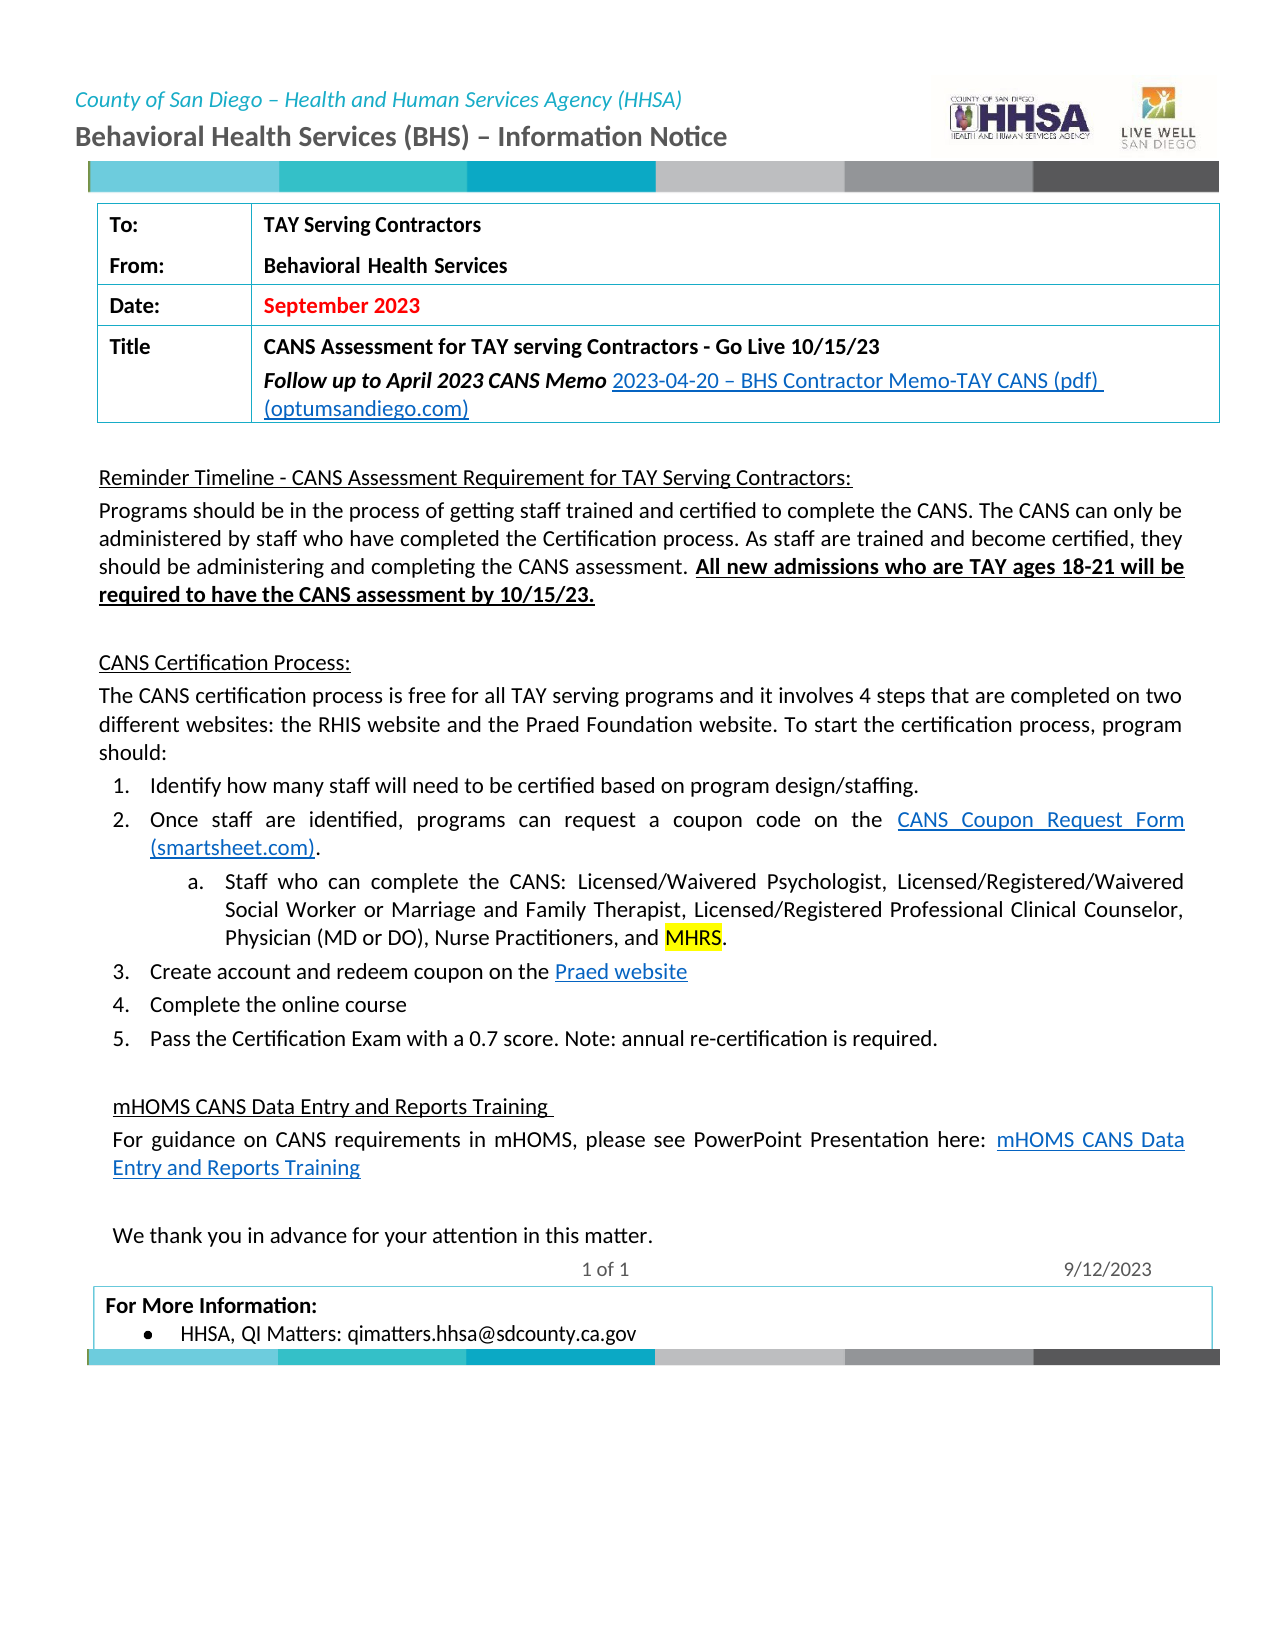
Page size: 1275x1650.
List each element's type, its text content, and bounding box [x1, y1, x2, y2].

text 1 of 1 9/12/2023 [581, 1256, 1200, 1282]
table_cell CANS Assessment for TAY serving Contractors - Go Live 10/15/23 Follow up to April 2023 CANS Memo 2023-04-20 – BHS Contractor Memo-TAY CANS (pdf) (optumsandiego.com) [252, 326, 1219, 422]
list Staff who can complete the CANS: Licensed/Waivered Psychologist, Licensed/Registered/Waivered Social Worker or Marriage and Family Therapist, Licensed/Registered Professional Clinical Counselor, Physician (MD or DO), Nurse Practitioners, and MHRS. [187, 867, 1185, 951]
table_cell Title [98, 326, 251, 422]
list Identify how many staff will need to be certified based on program design/staffing. [112, 771, 1185, 799]
text Reminder Timeline - CANS Assessment Requirement for TAY Serving Contractors: [98, 463, 1185, 491]
text The CANS certification process is free for all TAY serving programs and it involves 4 steps that are completed on two different websites: the RHIS website and the Praed Foundation website. To start the certification process, program should: [98, 682, 1185, 766]
list Once staff are identified, programs can request a coupon code on the CANS Coupon Request Form (smartsheet.com). [112, 805, 1185, 861]
table_cell September 2023 [252, 285, 1219, 324]
table_header To: From: [98, 204, 251, 284]
text mHOMS CANS Data Entry and Reports Training [75, 1092, 1185, 1120]
text Programs should be in the process of getting staff trained and certified to complete the CANS. The CANS can only be administered by staff who have completed the Certification process. As staff are trained and become certified, they should be administering and completing the CANS assessment. All new admissions who are TAY ages 18-21 will be required to have the CANS assessment by 10/15/23. [98, 496, 1185, 608]
table_cell Date: [98, 285, 251, 324]
text We thank you in advance for your attention in this matter. [75, 1221, 1185, 1249]
text CANS Certification Process: [98, 648, 1185, 676]
table_header TAY Serving Contractors Behavioral Health Services [252, 204, 1219, 284]
text For guidance on CANS requirements in mHOMS, please see PowerPoint Presentation here: mHOMS CANS Data Entry and Reports Training [112, 1126, 1185, 1182]
list Pass the Certification Exam with a 0.7 score. Note: annual re-certification is required. [112, 1024, 1185, 1052]
picture [87, 1349, 1220, 1370]
list Complete the online course [112, 991, 1185, 1018]
list Create account and redeem coupon on the Praed website [112, 957, 1185, 985]
picture [88, 161, 1219, 203]
picture [931, 75, 1217, 158]
